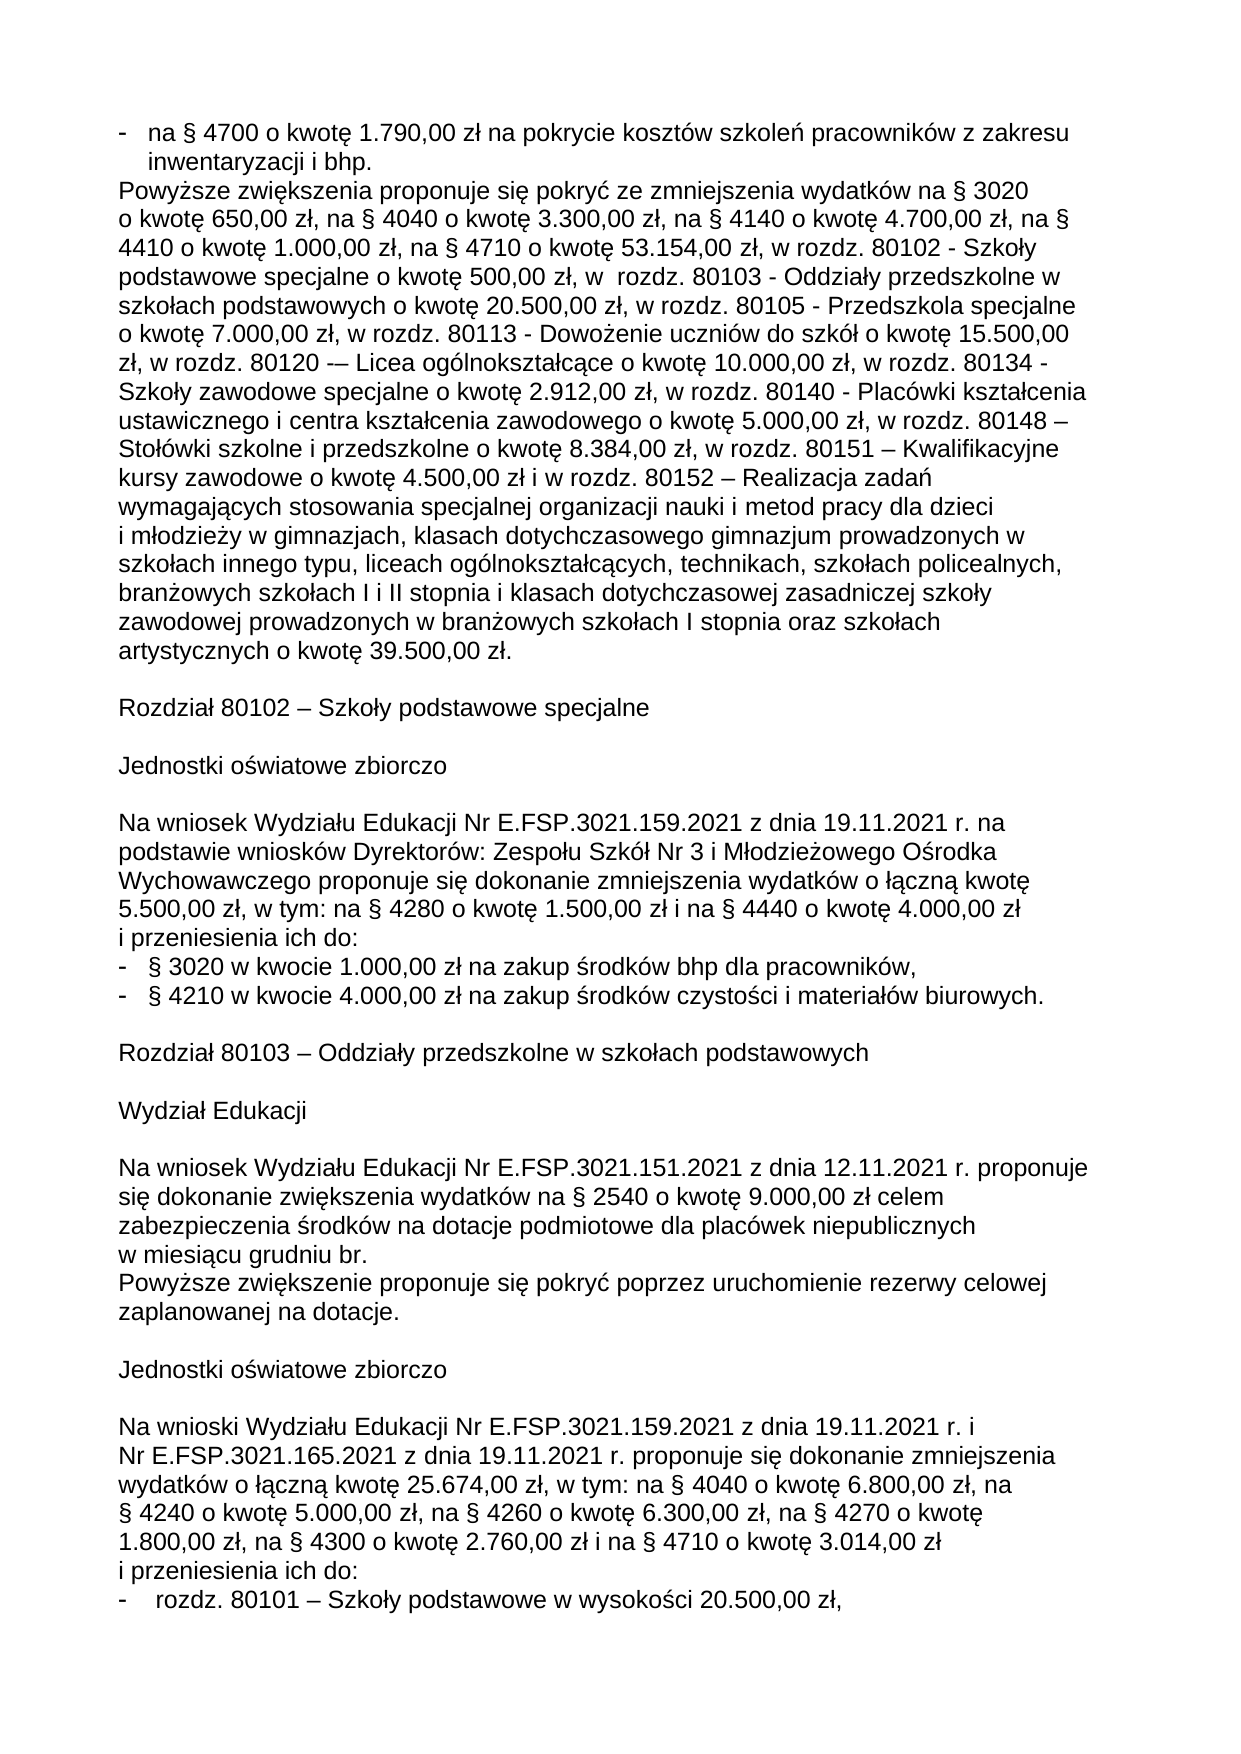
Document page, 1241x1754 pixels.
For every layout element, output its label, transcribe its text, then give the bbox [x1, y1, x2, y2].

text Wydział Edukacji [118, 1096, 1092, 1125]
list na § 4700 o kwotę 1.790,00 zł na pokrycie kosztów szkoleń pracowników z zakresu inwentaryzacji i bhp. [118, 118, 1092, 176]
list § 3020 w kwocie 1.000,00 zł na zakup środków bhp dla pracowników, [118, 952, 1092, 981]
list § 4210 w kwocie 4.000,00 zł na zakup środków czystości i materiałów biurowych. [118, 981, 1092, 1010]
text Powyższe zwiększenia proponuje się pokryć ze zmniejszenia wydatków na § 3020 o kwotę 650,00 zł, na § 4040 o kwotę 3.300,00 zł, na § 4140 o kwotę 4.700,00 zł, na § 4410 o kwotę 1.000,00 zł, na § 4710 o kwotę 53.154,00 zł, w rozdz. 80102 - Szkoły podstawowe specjalne o kwotę 500,00 zł, w rozdz. 80103 - Oddziały przedszkolne w szkołach podstawowych o kwotę 20.500,00 zł, w rozdz. 80105 - Przedszkola specjalne o kwotę 7.000,00 zł, w rozdz. 80113 - Dowożenie uczniów do szkół o kwotę 15.500,00 zł, w rozdz. 80120 -– Licea ogólnokształcące o kwotę 10.000,00 zł, w rozdz. 80134 - Szkoły zawodowe specjalne o kwotę 2.912,00 zł, w rozdz. 80140 - Placówki kształcenia ustawicznego i centra kształcenia zawodowego o kwotę 5.000,00 zł, w rozdz. 80148 – Stołówki szkolne i przedszkolne o kwotę 8.384,00 zł, w rozdz. 80151 – Kwalifikacyjne kursy zawodowe o kwotę 4.500,00 zł i w rozdz. 80152 – Realizacja zadań wymagających stosowania specjalnej organizacji nauki i metod pracy dla dzieci i młodzieży w gimnazjach, klasach dotychczasowego gimnazjum prowadzonych w szkołach innego typu, liceach ogólnokształcących, technikach, szkołach policealnych, branżowych szkołach I i II stopnia i klasach dotychczasowej zasadniczej szkoły zawodowej prowadzonych w branżowych szkołach I stopnia oraz szkołach artystycznych o kwotę 39.500,00 zł. [118, 176, 1092, 664]
text Jednostki oświatowe zbiorczo [118, 751, 1092, 779]
subtitle Rozdział 80103 – Oddziały przedszkolne w szkołach podstawowych [118, 1038, 1092, 1067]
text Jednostki oświatowe zbiorczo [118, 1355, 1092, 1383]
text Na wnioski Wydziału Edukacji Nr E.FSP.3021.159.2021 z dnia 19.11.2021 r. i Nr E.FSP.3021.165.2021 z dnia 19.11.2021 r. proponuje się dokonanie zmniejszenia wydatków o łączną kwotę 25.674,00 zł, w tym: na § 4040 o kwotę 6.800,00 zł, na § 4240 o kwotę 5.000,00 zł, na § 4260 o kwotę 6.300,00 zł, na § 4270 o kwotę 1.800,00 zł, na § 4300 o kwotę 2.760,00 zł i na § 4710 o kwotę 3.014,00 zł i przeniesienia ich do: [118, 1412, 1092, 1585]
text Na wniosek Wydziału Edukacji Nr E.FSP.3021.151.2021 z dnia 12.11.2021 r. proponuje się dokonanie zwiększenia wydatków na § 2540 o kwotę 9.000,00 zł celem zabezpieczenia środków na dotacje podmiotowe dla placówek niepublicznych w miesiącu grudniu br. [118, 1153, 1092, 1268]
text Na wniosek Wydziału Edukacji Nr E.FSP.3021.159.2021 z dnia 19.11.2021 r. na podstawie wniosków Dyrektorów: Zespołu Szkół Nr 3 i Młodzieżowego Ośrodka Wychowawczego proponuje się dokonanie zmniejszenia wydatków o łączną kwotę 5.500,00 zł, w tym: na § 4280 o kwotę 1.500,00 zł i na § 4440 o kwotę 4.000,00 zł i przeniesienia ich do: [118, 808, 1092, 952]
text Powyższe zwiększenie proponuje się pokryć poprzez uruchomienie rezerwy celowej zaplanowanej na dotacje. [118, 1268, 1092, 1326]
subtitle Rozdział 80102 – Szkoły podstawowe specjalne [118, 693, 1092, 722]
list rozdz. 80101 – Szkoły podstawowe w wysokości 20.500,00 zł, [118, 1585, 1092, 1613]
